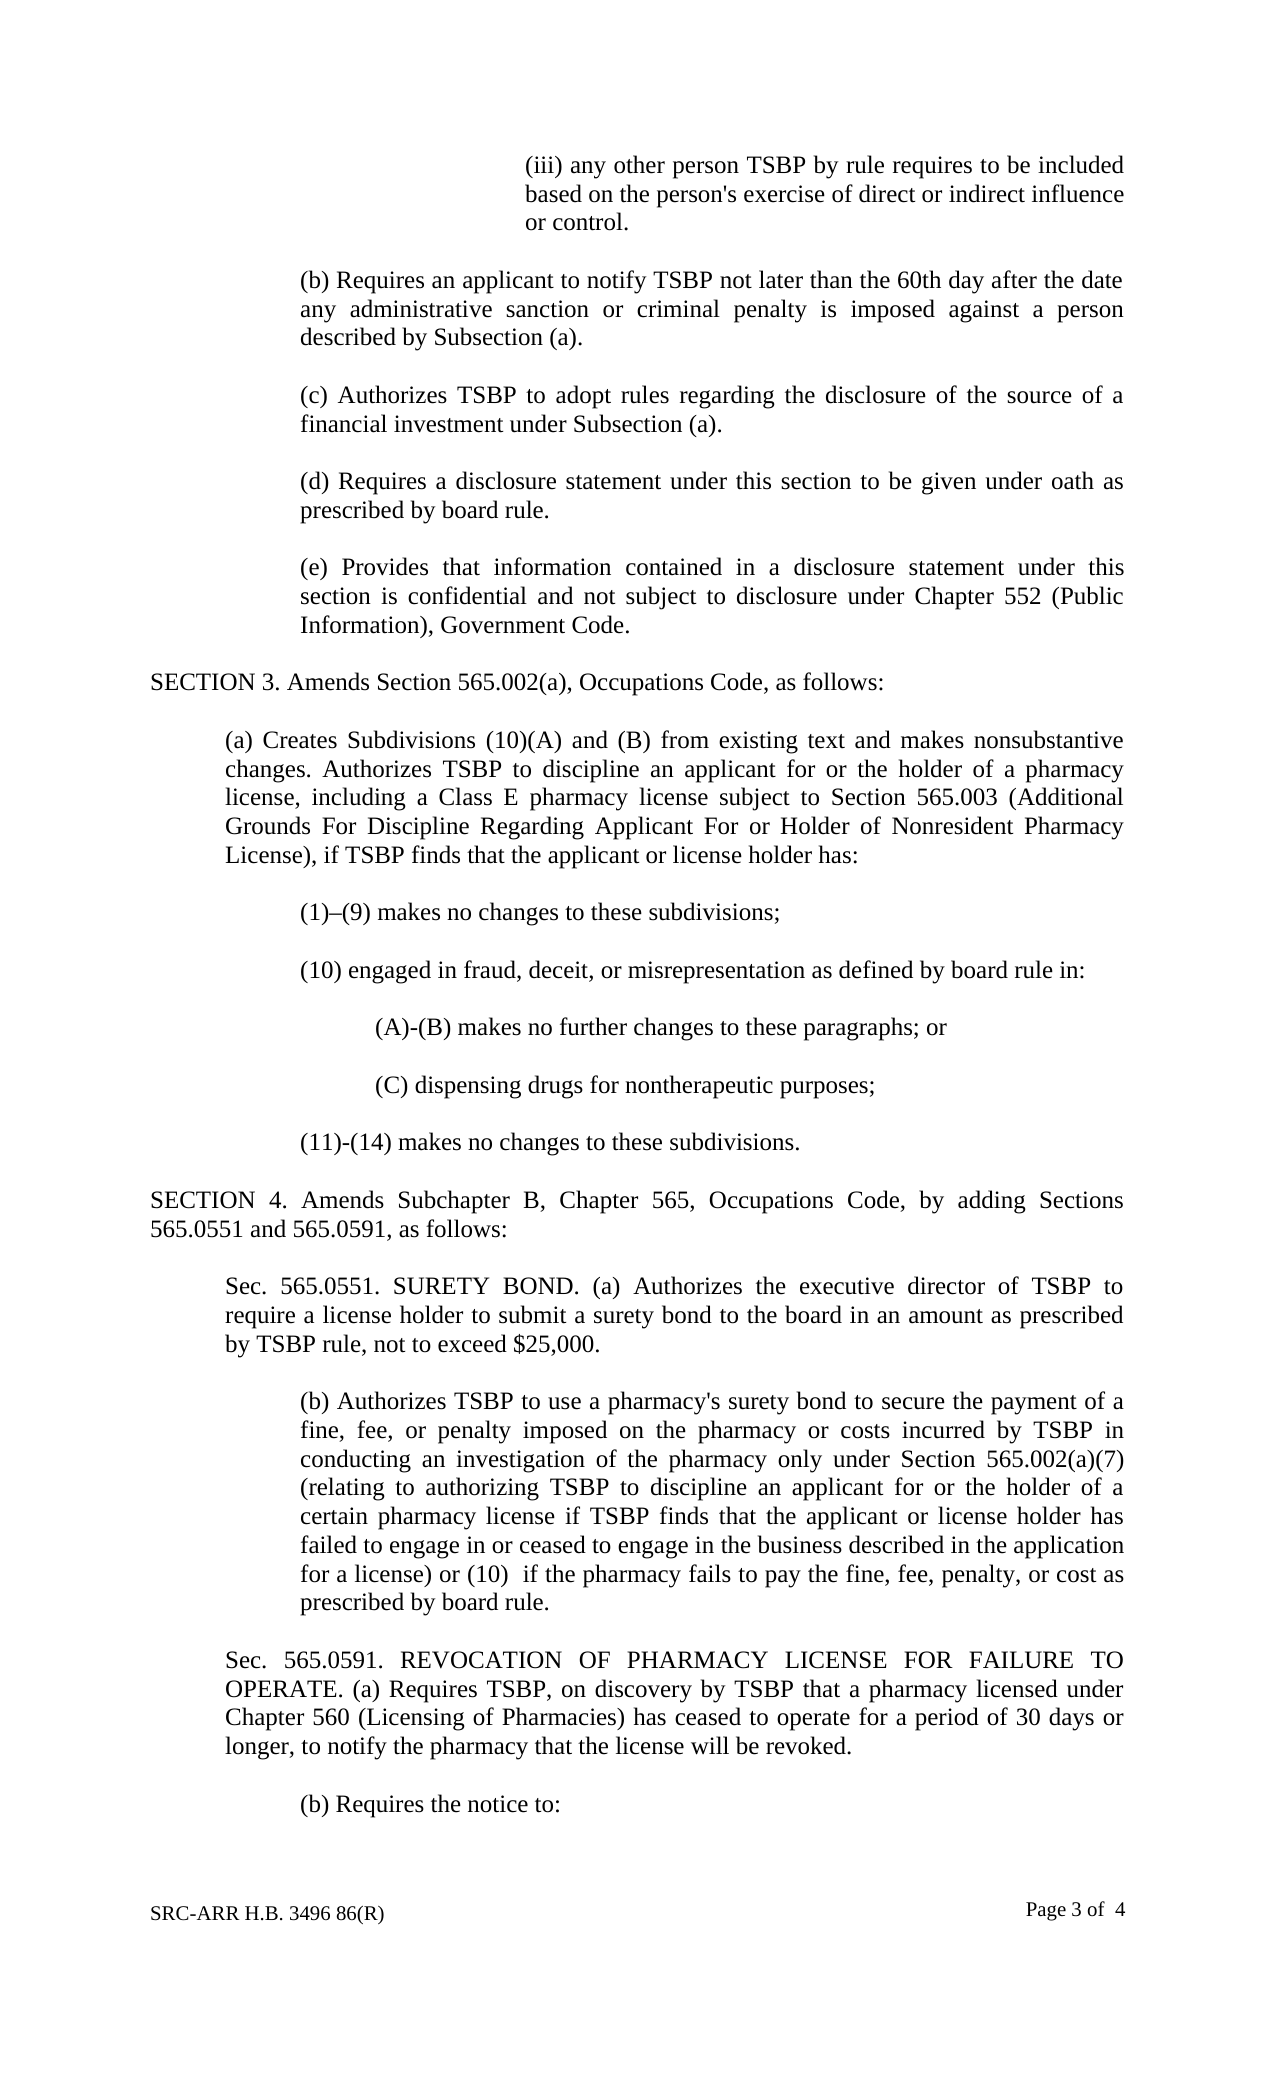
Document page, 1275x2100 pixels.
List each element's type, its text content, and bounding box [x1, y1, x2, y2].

text (iii) any other person TSBP by rule requires to be included based on the person's exercise of direct or indirect influence or control. [525, 150, 1125, 236]
text (10) engaged in fraud, deceit, or misrepresentation as defined by board rule in: [300, 955, 1125, 984]
text SECTION 4. Amends Subchapter B, Chapter 565, Occupations Code, by adding Sections 565.0551 and 565.0591, as follows: [150, 1185, 1125, 1242]
text (1)–(9) makes no changes to these subdivisions; [300, 897, 1125, 926]
text (e) Provides that information contained in a disclosure statement under this section is confidential and not subject to disclosure under Chapter 552 (Public Information), Government Code. [300, 552, 1125, 639]
text Sec. 565.0591. REVOCATION OF PHARMACY LICENSE FOR FAILURE TO OPERATE. (a) Requires TSBP, on discovery by TSBP that a pharmacy licensed under Chapter 560 (Licensing of Pharmacies) has ceased to operate for a period of 30 days or longer, to notify the pharmacy that the license will be revoked. [225, 1645, 1125, 1760]
text (a) Creates Subdivisions (10)(A) and (B) from existing text and makes nonsubstantive changes. Authorizes TSBP to discipline an applicant for or the holder of a pharmacy license, including a Class E pharmacy license subject to Section 565.003 (Additional Grounds For Discipline Regarding Applicant For or Holder of Nonresident Pharmacy License), if TSBP finds that the applicant or license holder has: [225, 725, 1125, 869]
text (C) dispensing drugs for nontherapeutic purposes; [375, 1070, 1125, 1099]
text (d) Requires a disclosure statement under this section to be given under oath as prescribed by board rule. [300, 466, 1125, 524]
text (11)-(14) makes no changes to these subdivisions. [300, 1127, 1125, 1156]
text (c) Authorizes TSBP to adopt rules regarding the disclosure of the source of a financial investment under Subsection (a). [300, 380, 1125, 437]
text (b) Requires an applicant to notify TSBP not later than the 60th day after the date any administrative sanction or criminal penalty is imposed against a person described by Subsection (a). [300, 265, 1125, 351]
text SECTION 3. Amends Section 565.002(a), Occupations Code, as follows: [150, 667, 1125, 696]
text (b) Requires the notice to: [300, 1789, 1125, 1817]
text (A)-(B) makes no further changes to these paragraphs; or [375, 1012, 1125, 1041]
text Sec. 565.0551. SURETY BOND. (a) Authorizes the executive director of TSBP to require a license holder to submit a surety bond to the board in an amount as prescribed by TSBP rule, not to exceed $25,000. [225, 1271, 1125, 1357]
text (b) Authorizes TSBP to use a pharmacy's surety bond to secure the payment of a fine, fee, or penalty imposed on the pharmacy or costs incurred by TSBP in conducting an investigation of the pharmacy only under Section 565.002(a)(7) (relating to authorizing TSBP to discipline an applicant for or the holder of a certain pharmacy license if TSBP finds that the applicant or license holder has failed to engage in or ceased to engage in the business described in the application for a license) or (10) if the pharmacy fails to pay the fine, fee, penalty, or cost as prescribed by board rule. [300, 1386, 1125, 1616]
